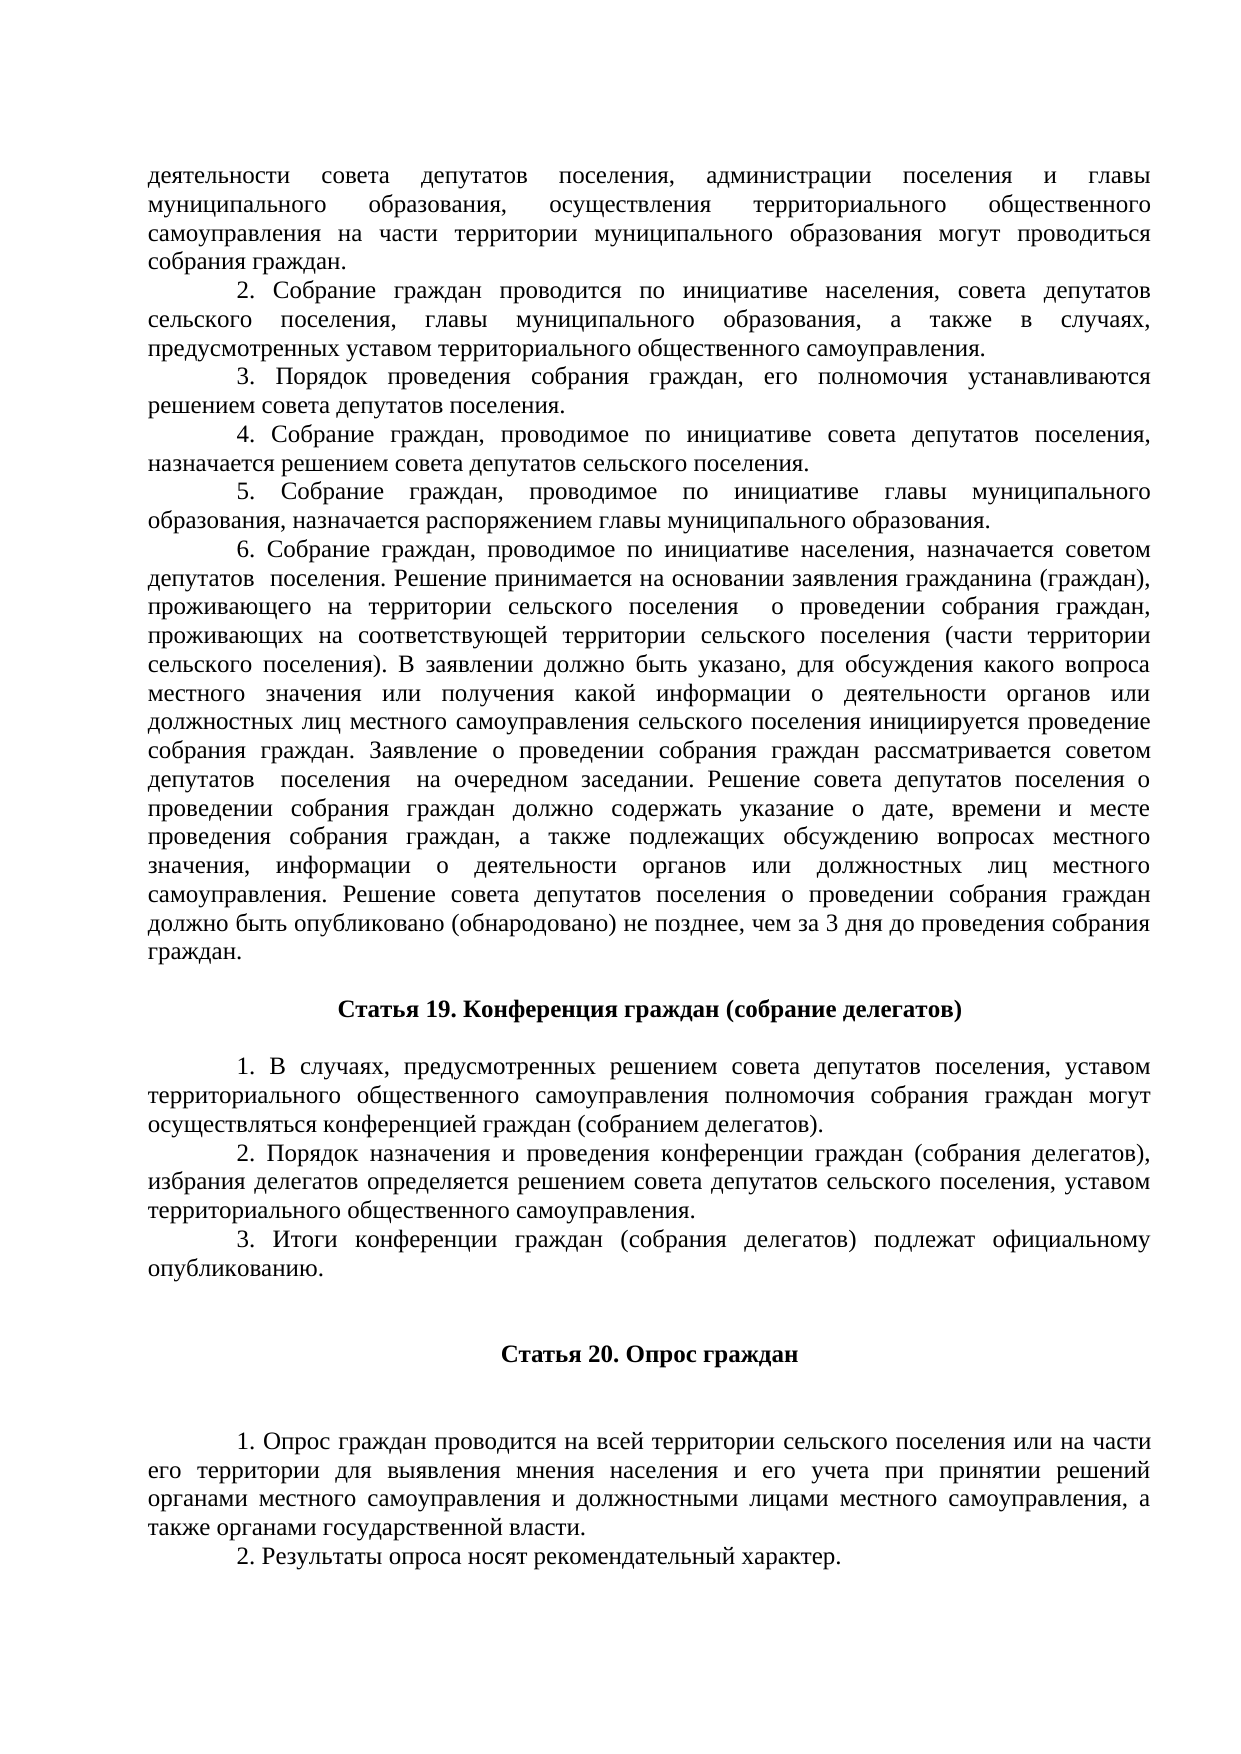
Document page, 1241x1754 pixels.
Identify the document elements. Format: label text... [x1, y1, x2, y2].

text 2. Результаты опроса носят рекомендательный характер. [148, 1541, 1152, 1570]
text 5. Собрание граждан, проводимое по инициативе главы муниципального образования, назначается распоряжением главы муниципального образования. [148, 476, 1152, 534]
text 2. Порядок назначения и проведения конференции граждан (собрания делегатов), избрания делегатов определяется решением совета депутатов сельского поселения, уставом территориального общественного самоуправления. [148, 1138, 1152, 1224]
text 3. Порядок проведения собрания граждан, его полномочия устанавливаются решением совета депутатов поселения. [148, 361, 1152, 419]
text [148, 160, 1152, 275]
text 4. Собрание граждан, проводимое по инициативе совета депутатов поселения, назначается решением совета депутатов сельского поселения. [148, 419, 1152, 476]
text 6. Собрание граждан, проводимое по инициативе населения, назначается советом депутатов поселения. Решение принимается на основании заявления гражданина (граждан), проживающего на территории сельского поселения о проведении собрания граждан, проживающих на соответствующей территории сельского поселения (части территории сельского поселения). В заявлении должно быть указано, для обсуждения какого вопроса местного значения или получения какой информации о деятельности органов или должностных лиц местного самоуправления сельского поселения инициируется проведение собрания граждан. Заявление о проведении собрания граждан рассматривается советом депутатов поселения на очередном заседании. Решение совета депутатов поселения о проведении собрания граждан должно содержать указание о дате, времени и месте проведения собрания граждан, а также подлежащих обсуждению вопросах местного значения, информации о деятельности органов или должностных лиц местного самоуправления. Решение совета депутатов поселения о проведении собрания граждан должно быть опубликовано (обнародовано) не позднее, чем за 3 дня до проведения собрания граждан. [148, 534, 1152, 965]
subtitle Статья 20. Опрос граждан [148, 1339, 1152, 1368]
text Статья 19. Конференция граждан (собрание делегатов) [148, 994, 1152, 1023]
text 1. В случаях, предусмотренных решением совета депутатов поселения, уставом территориального общественного самоуправления полномочия собрания граждан могут осуществляться конференцией граждан (собранием делегатов). [148, 1051, 1152, 1138]
text 1. Опрос граждан проводится на всей территории сельского поселения или на части его территории для выявления мнения населения и его учета при принятии решений органами местного самоуправления и должностными лицами местного самоуправления, а также органами государственной власти. [148, 1426, 1152, 1541]
text 2. Собрание граждан проводится по инициативе населения, совета депутатов сельского поселения, главы муниципального образования, а также в случаях, предусмотренных уставом территориального общественного самоуправления. [148, 275, 1152, 361]
text 3. Итоги конференции граждан (собрания делегатов) подлежат официальному опубликованию. [148, 1224, 1152, 1281]
